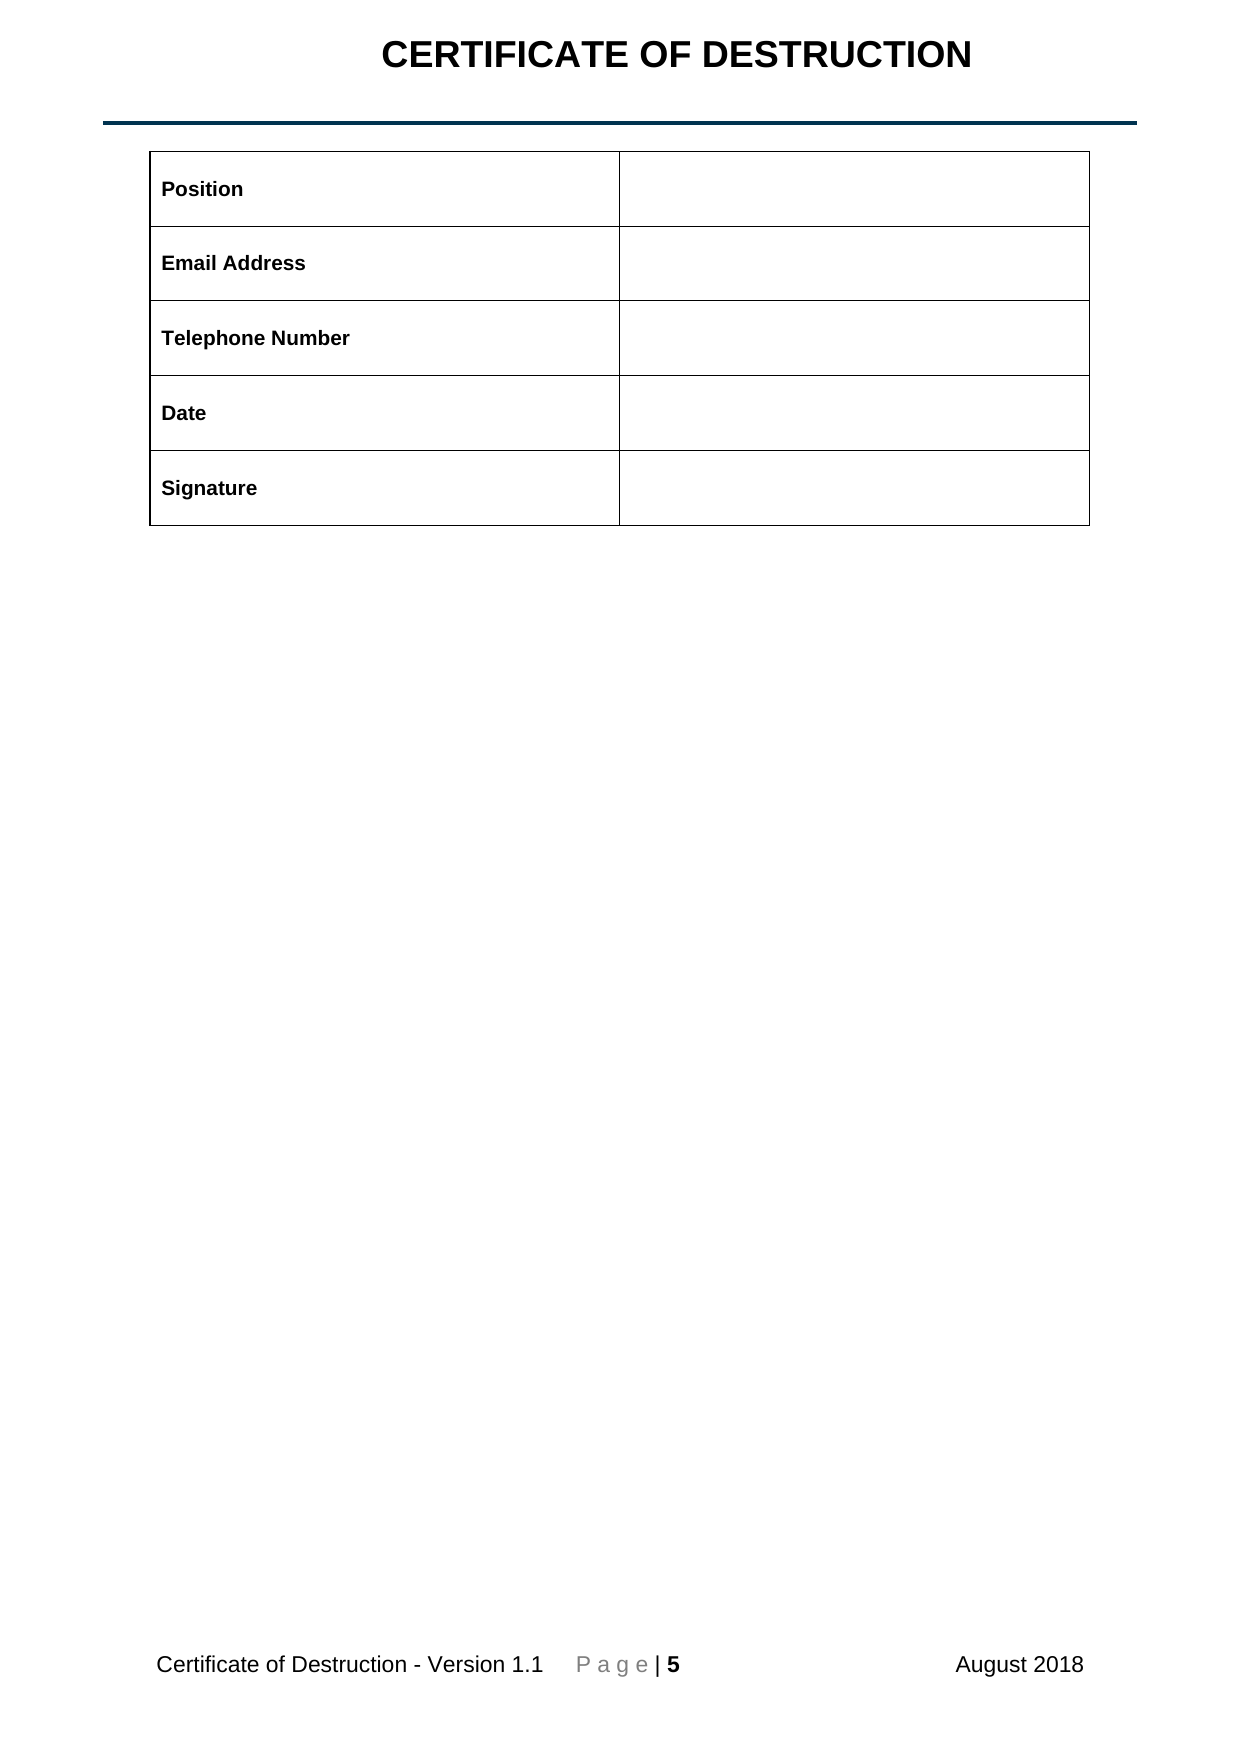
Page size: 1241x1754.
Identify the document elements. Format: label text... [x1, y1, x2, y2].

table_cell [620, 301, 1089, 375]
table_cell [620, 376, 1089, 450]
table_cell Date [151, 376, 619, 450]
table_cell [620, 152, 1089, 226]
table_cell Position [151, 152, 619, 226]
table_cell Signature [151, 451, 619, 525]
table_cell [620, 451, 1089, 525]
table_cell [620, 227, 1089, 300]
table_cell Telephone Number [151, 301, 619, 375]
table_cell Email Address [151, 227, 619, 300]
